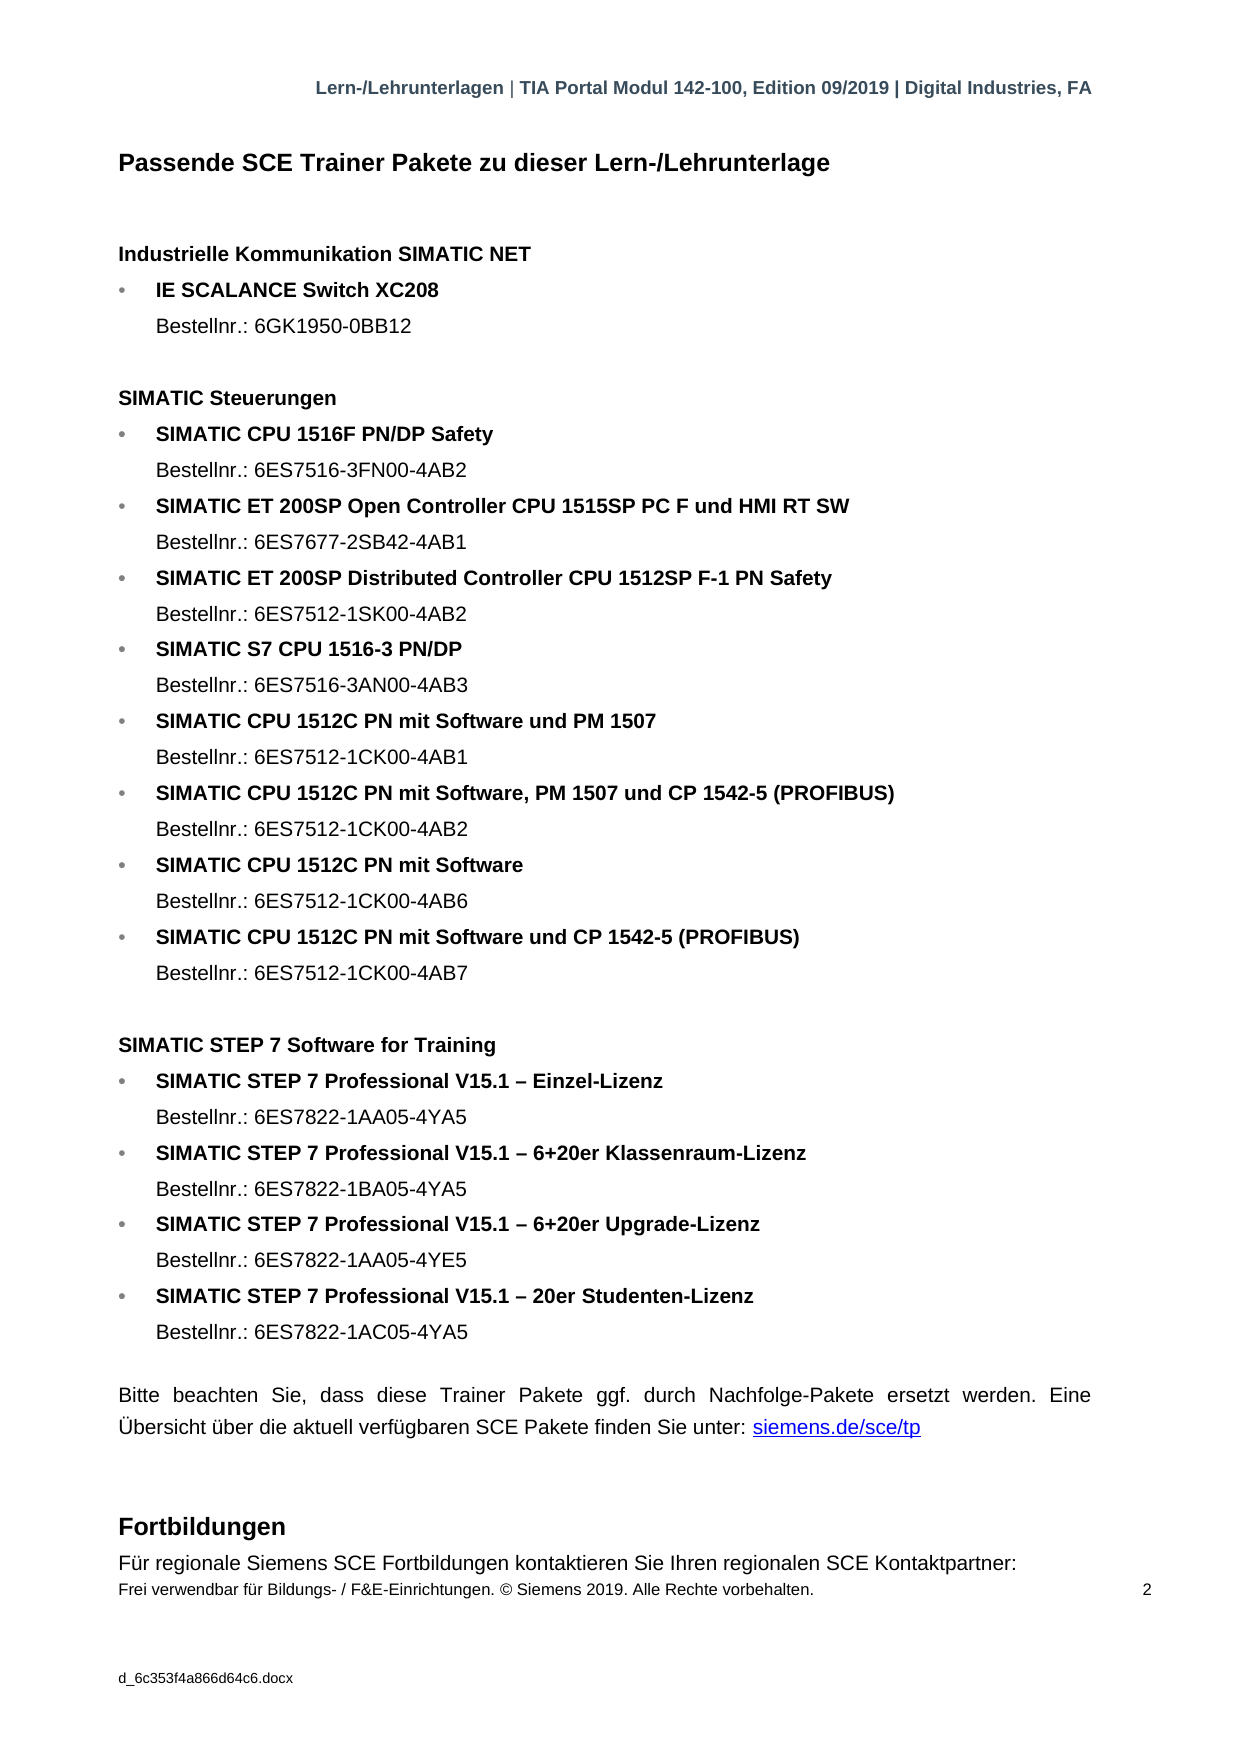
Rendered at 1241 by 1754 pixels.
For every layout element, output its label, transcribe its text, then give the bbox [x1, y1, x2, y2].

list SIMATIC CPU 1512C PN mit Software, PM 1507 und CP 1542-5 (PROFIBUS) Bestellnr.: 6ES7512-1CK00-4AB2 [118, 781, 1092, 841]
list SIMATIC ET 200SP Distributed Controller CPU 1512SP F-1 PN Safety [118, 565, 1092, 589]
text Passende SCE Trainer Pakete zu dieser Lern-/Lehrunterlage [118, 148, 1147, 176]
text Bitte beachten Sie, dass diese Trainer Pakete ggf. durch Nachfolge-Pakete ersetzt werden. Eine Übersicht über die aktuell verfügbaren SCE Pakete finden Sie unter: siemens.de/sce/tp [118, 1382, 1092, 1439]
list SIMATIC CPU 1512C PN mit Software Bestellnr.: 6ES7512-1CK00-4AB6 [118, 853, 1092, 913]
text Bestellnr.: 6ES7512-1SK00-4AB2 [156, 601, 1092, 625]
list SIMATIC CPU 1516F PN/DP Safety [118, 422, 1092, 446]
list SIMATIC STEP 7 Professional V15.1 – 6+20er Upgrade-Lizenz Bestellnr.: 6ES7822-1AA05-4YE5 [118, 1212, 1092, 1272]
list SIMATIC CPU 1512C PN mit Software und PM 1507 Bestellnr.: 6ES7512-1CK00-4AB1 [118, 709, 1092, 769]
list SIMATIC STEP 7 Professional V15.1 – Einzel-Lizenz Bestellnr.: 6ES7822-1AA05-4YA5 [118, 1068, 1092, 1128]
text Fortbildungen [118, 1512, 1092, 1540]
list SIMATIC STEP 7 Professional V15.1 – 6+20er Klassenraum-Lizenz Bestellnr.: 6ES7822-1BA05-4YA5 [118, 1140, 1092, 1200]
list IE SCALANCE Switch XC208 Bestellnr.: 6GK1950-0BB12 [118, 278, 1092, 338]
text Industrielle Kommunikation SIMATIC NET [118, 242, 1092, 266]
text Bestellnr.: 6ES7516-3FN00-4AB2 [156, 458, 1092, 482]
list SIMATIC CPU 1512C PN mit Software und CP 1542-5 (PROFIBUS) Bestellnr.: 6ES7512-1CK00-4AB7 [118, 925, 1092, 985]
list SIMATIC ET 200SP Open Controller CPU 1515SP PC F und HMI RT SW Bestellnr.: 6ES7677-2SB42-4AB1 [118, 493, 1092, 553]
text SIMATIC STEP 7 Software for Training [118, 1033, 1092, 1057]
list SIMATIC STEP 7 Professional V15.1 – 20er Studenten-Lizenz Bestellnr.: 6ES7822-1AC05-4YA5 [118, 1284, 1092, 1344]
text Für regionale Siemens SCE Fortbildungen kontaktieren Sie Ihren regionalen SCE Kontaktpartner: [118, 1550, 1092, 1574]
list SIMATIC S7 CPU 1516-3 PN/DP Bestellnr.: 6ES7516-3AN00-4AB3 [118, 637, 1092, 697]
text SIMATIC Steuerungen [118, 386, 1092, 410]
